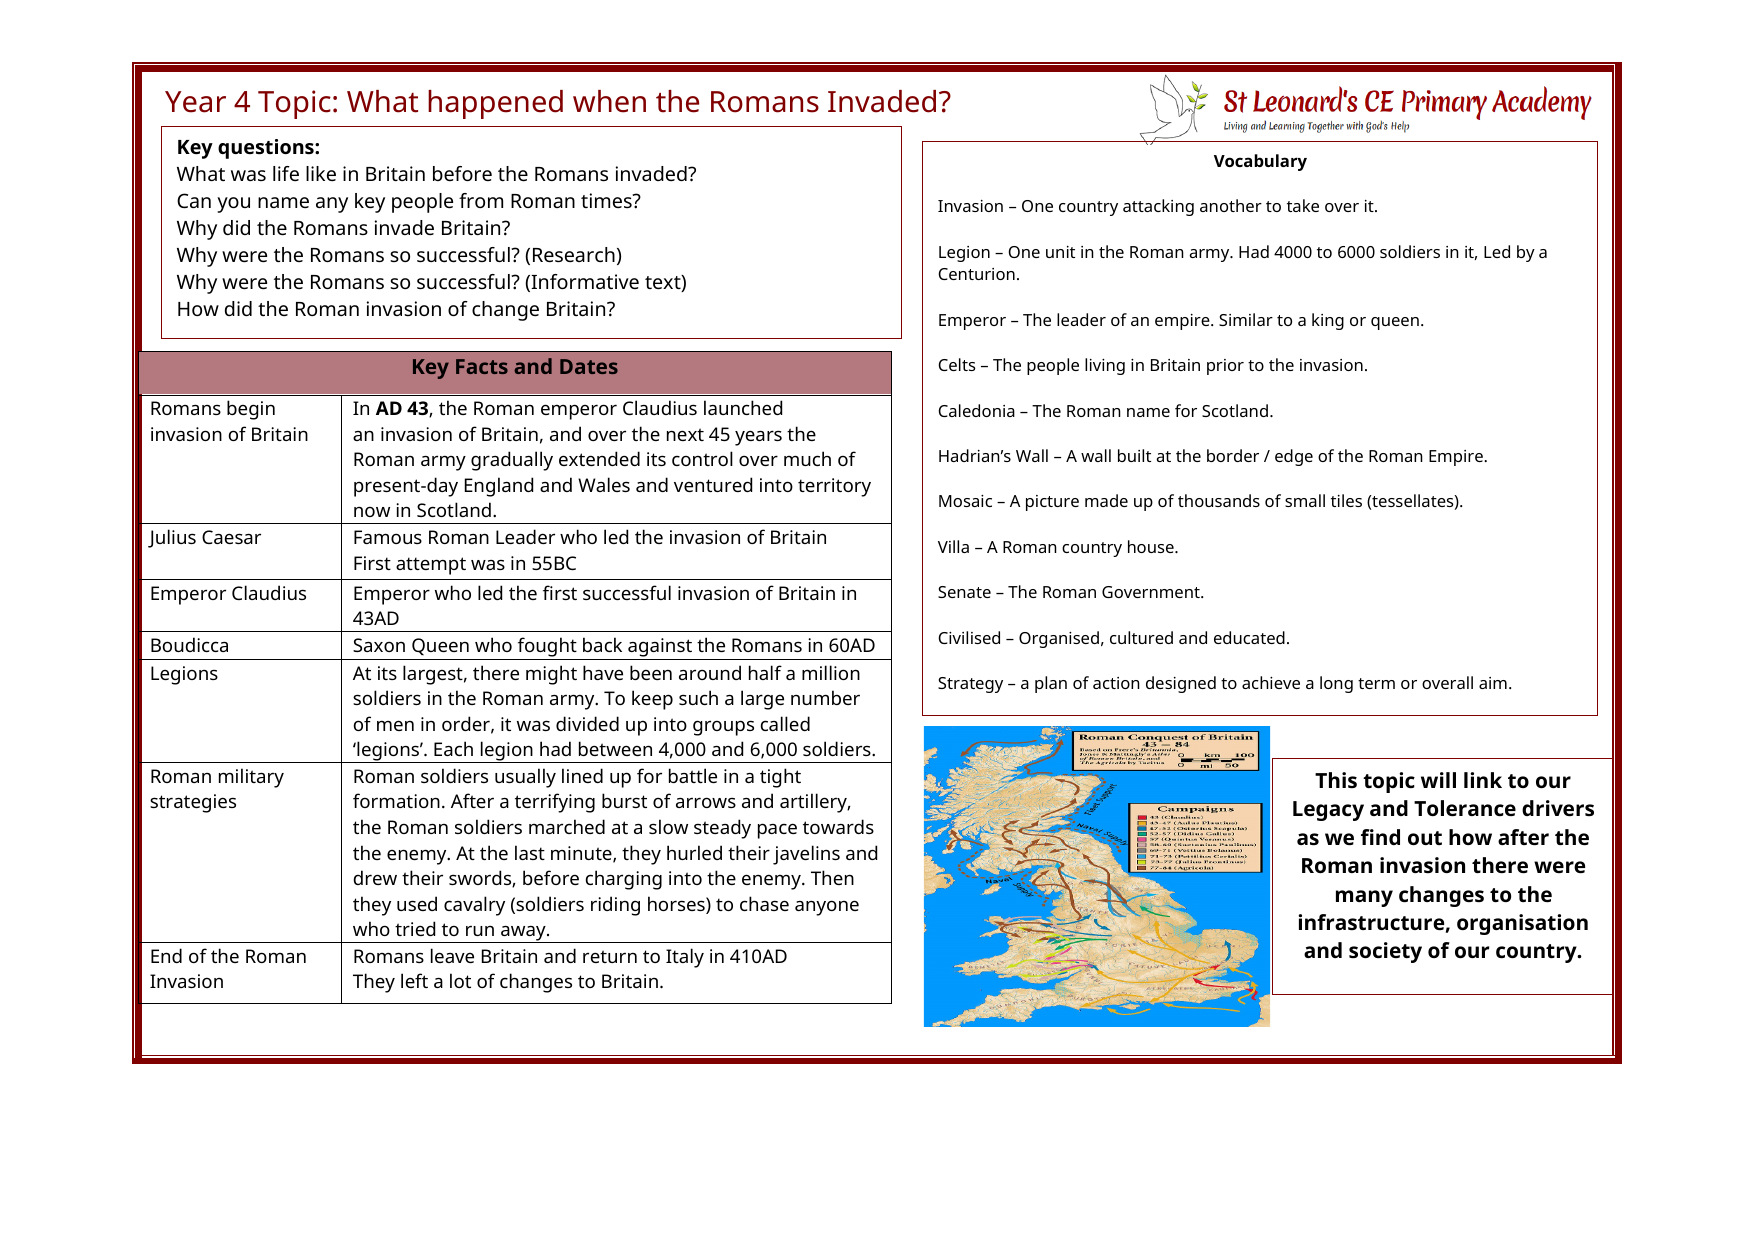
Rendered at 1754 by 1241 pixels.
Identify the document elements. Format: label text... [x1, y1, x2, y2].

table_cell Romans leave Britain and return to Italy in 410AD They left a lot of changes to Britain. [342, 943, 891, 1003]
table_cell Emperor who led the first successful invasion of Britain in 43AD [342, 580, 891, 631]
picture [923, 726, 1271, 1027]
table_header Key Facts and Dates [139, 352, 891, 394]
table_cell Boudicca [139, 632, 341, 659]
table_cell In AD 43, the Roman emperor Claudius launched an invasion of Britain, and over the next 45 years the Roman army gradually extended its control over much of present-day England and Wales and ventured into territory now in Scotland. [342, 396, 891, 523]
table_cell Roman military strategies [139, 763, 341, 942]
table_cell Romans begin invasion of Britain [139, 396, 341, 523]
table_cell Famous Roman Leader who led the invasion of Britain First attempt was in 55BC [342, 524, 891, 579]
table_cell Julius Caesar [139, 524, 341, 579]
table_cell Roman soldiers usually lined up for battle in a tight formation. After a terrifying burst of arrows and artillery, the Roman soldiers marched at a slow steady pace towards the enemy. At the last minute, they hurled their javelins and drew their swords, before charging into the enemy. Then they used cavalry (soldiers riding horses) to chase anyone who tried to run away. [342, 763, 891, 942]
table_cell Legions [139, 660, 341, 762]
table_cell Saxon Queen who fought back against the Romans in 60AD [342, 632, 891, 659]
table_cell At its largest, there might have been around half a million soldiers in the Roman army. To keep such a large number of men in order, it was divided up into groups called ‘legions’. Each legion had between 4,000 and 6,000 soldiers. [342, 660, 891, 762]
picture [1134, 72, 1606, 145]
table_cell End of the Roman Invasion [139, 943, 341, 1003]
table_cell Emperor Claudius [139, 580, 341, 631]
